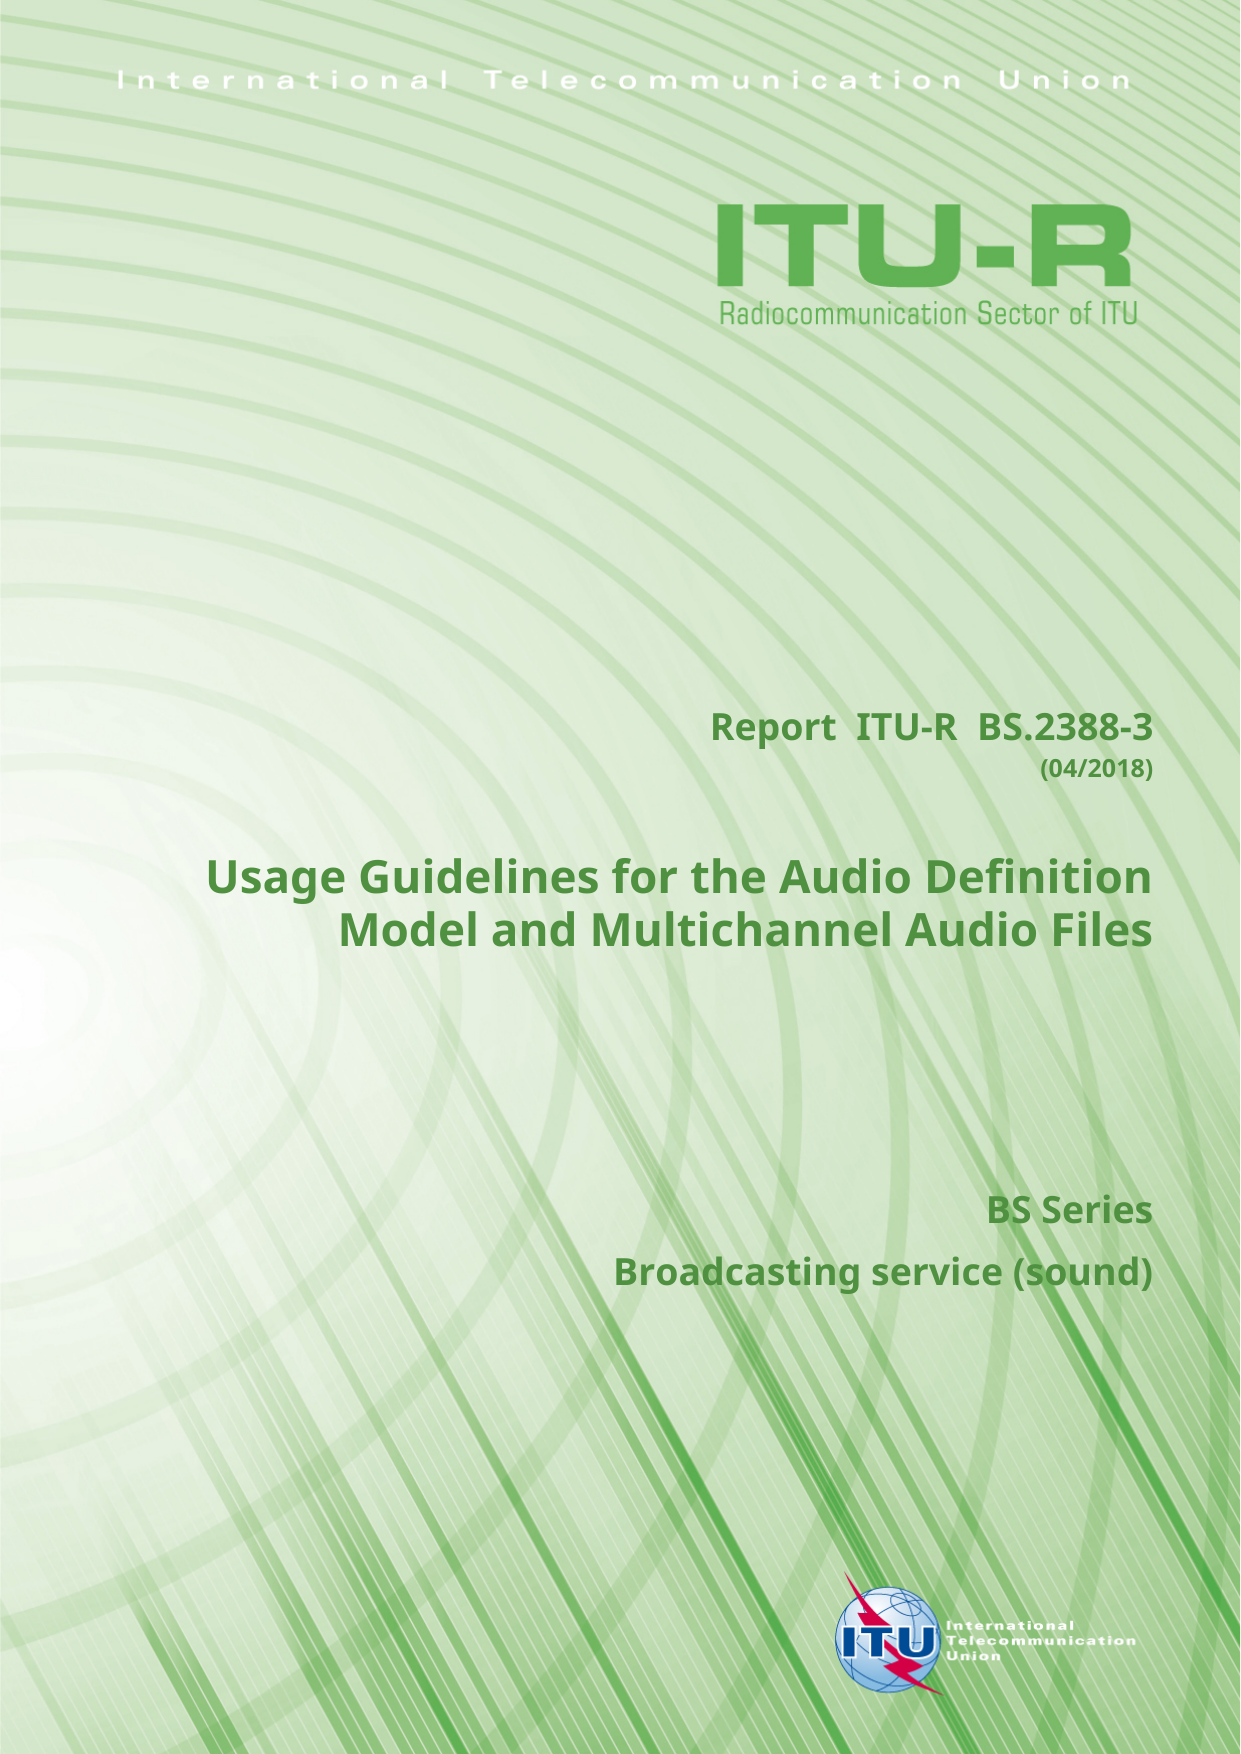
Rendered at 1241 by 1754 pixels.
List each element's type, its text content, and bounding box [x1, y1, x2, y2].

table_header Report ITU-R BS.2388-3 (04/2018) [114, 609, 1164, 783]
table_cell Usage Guidelines for the Audio Definition Model and Multichannel Audio Files [114, 784, 1164, 1017]
table_cell BS Series Broadcasting service (sound) [114, 1017, 1164, 1294]
picture [0, 0, 1241, 1754]
